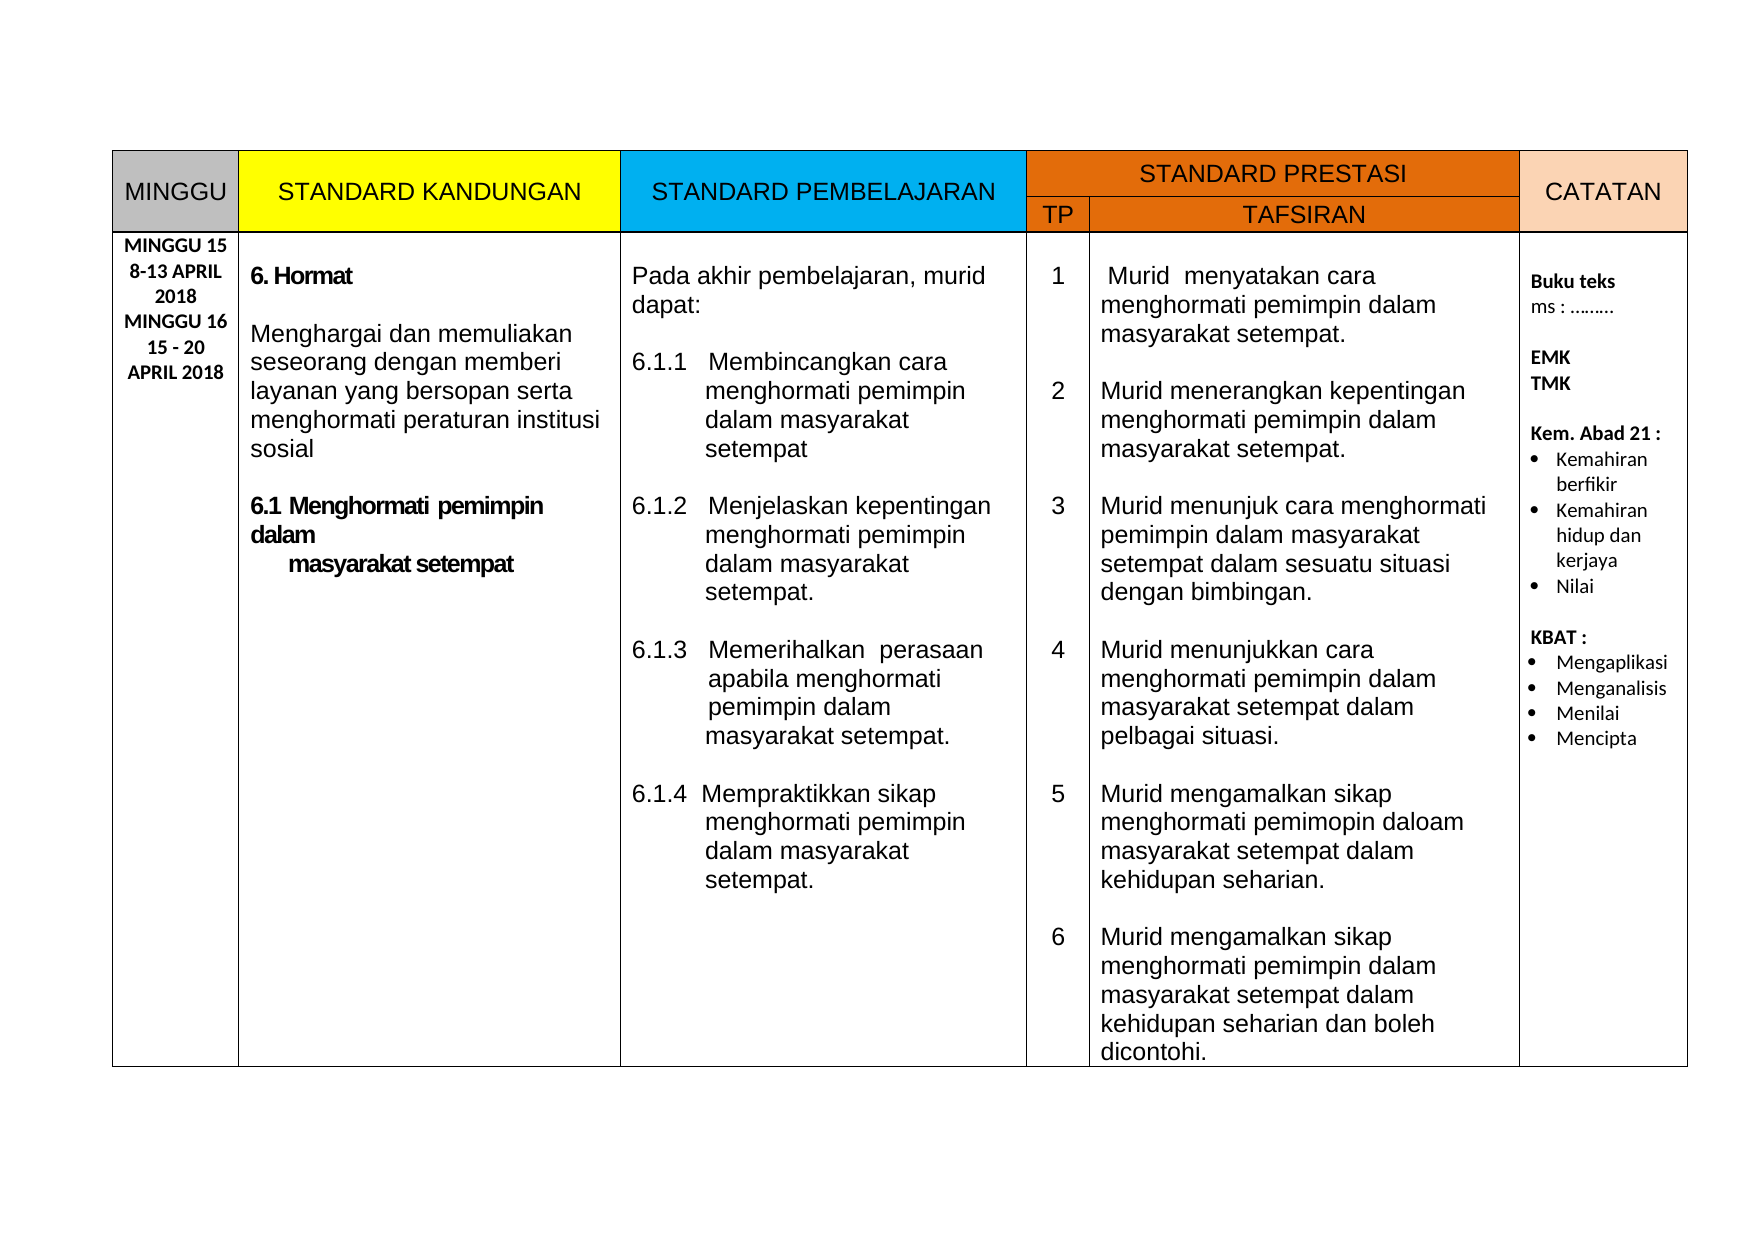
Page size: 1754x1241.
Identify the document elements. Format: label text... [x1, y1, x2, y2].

table_cell TP [1027, 197, 1089, 231]
table_cell 1 2 3 4 5 6 [1027, 233, 1089, 1066]
table_cell 6. Hormat Menghargai dan memuliakan seseorang dengan memberi layanan yang bersopan serta menghormati peraturan institusi sosial 6.1 Menghormati pemimpin dalam masyarakat setempat [239, 233, 620, 1066]
table_cell MINGGU 15 8-13 APRIL 2018 MINGGU 16 15 - 20 APRIL 2018 [113, 233, 238, 1066]
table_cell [1520, 233, 1687, 1066]
table_cell TAFSIRAN [1090, 197, 1519, 231]
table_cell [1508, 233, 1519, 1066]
table_cell Pada akhir pembelajaran, murid dapat: 6.1.1 Membincangkan cara menghormati pemimpin dalam masyarakat setempat 6.1.2 Menjelaskan kepentingan menghormati pemimpin dalam masyarakat setempat. 6.1.3 Memerihalkan perasaan apabila menghormati pemimpin dalam masyarakat setempat. 6.1.4 Mempraktikkan sikap menghormati pemimpin dalam masyarakat setempat. [621, 233, 1026, 1066]
table_cell STANDARD KANDUNGAN [239, 151, 620, 231]
table_cell CATATAN [1520, 151, 1687, 231]
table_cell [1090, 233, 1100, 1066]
table_cell STANDARD PRESTASI [1027, 151, 1519, 196]
table_cell MINGGU [113, 151, 238, 231]
table_cell STANDARD PEMBELAJARAN [621, 151, 1026, 231]
